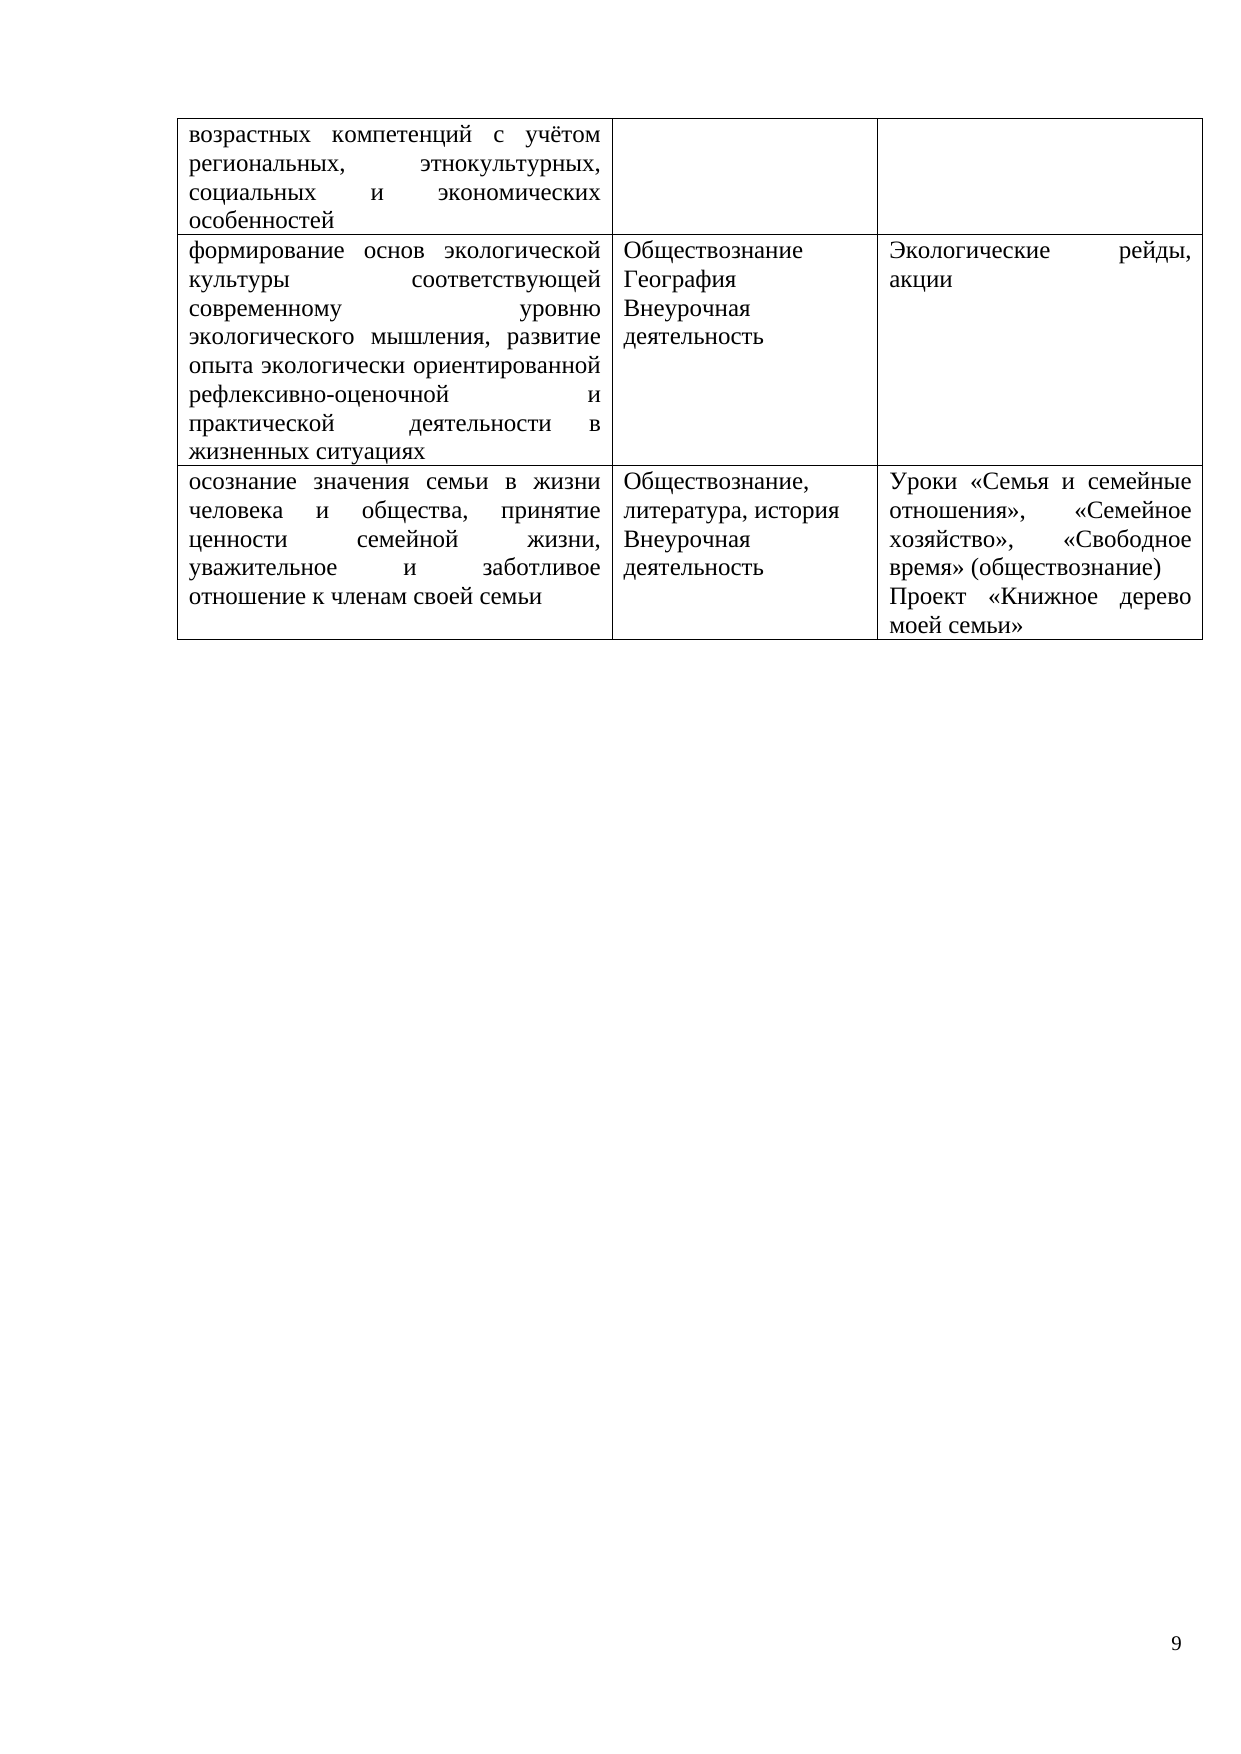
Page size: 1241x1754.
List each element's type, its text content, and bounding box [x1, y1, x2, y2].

table_cell осознание значения семьи в жизни человека и общества, принятие ценности семейной жизни, уважительное и заботливое отношение к членам своей семьи [178, 466, 612, 639]
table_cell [178, 119, 612, 234]
table_cell Экологические рейды, акции [878, 235, 1202, 465]
table_cell Обществознание География Внеурочная деятельность [613, 235, 877, 465]
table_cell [613, 119, 877, 234]
table_cell Уроки «Семья и семейные отношения», «Семейное хозяйство», «Свободное время» (обществознание) Проект «Книжное дерево моей семьи» [878, 466, 1202, 639]
table_cell формирование основ экологической культуры соответствующей современному уровню экологического мышления, развитие опыта экологически ориентированной рефлексивно-оценочной и практической деятельности в жизненных ситуациях [178, 235, 612, 465]
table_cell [878, 119, 1202, 234]
table_cell Обществознание, литература, история Внеурочная деятельность [613, 466, 877, 639]
